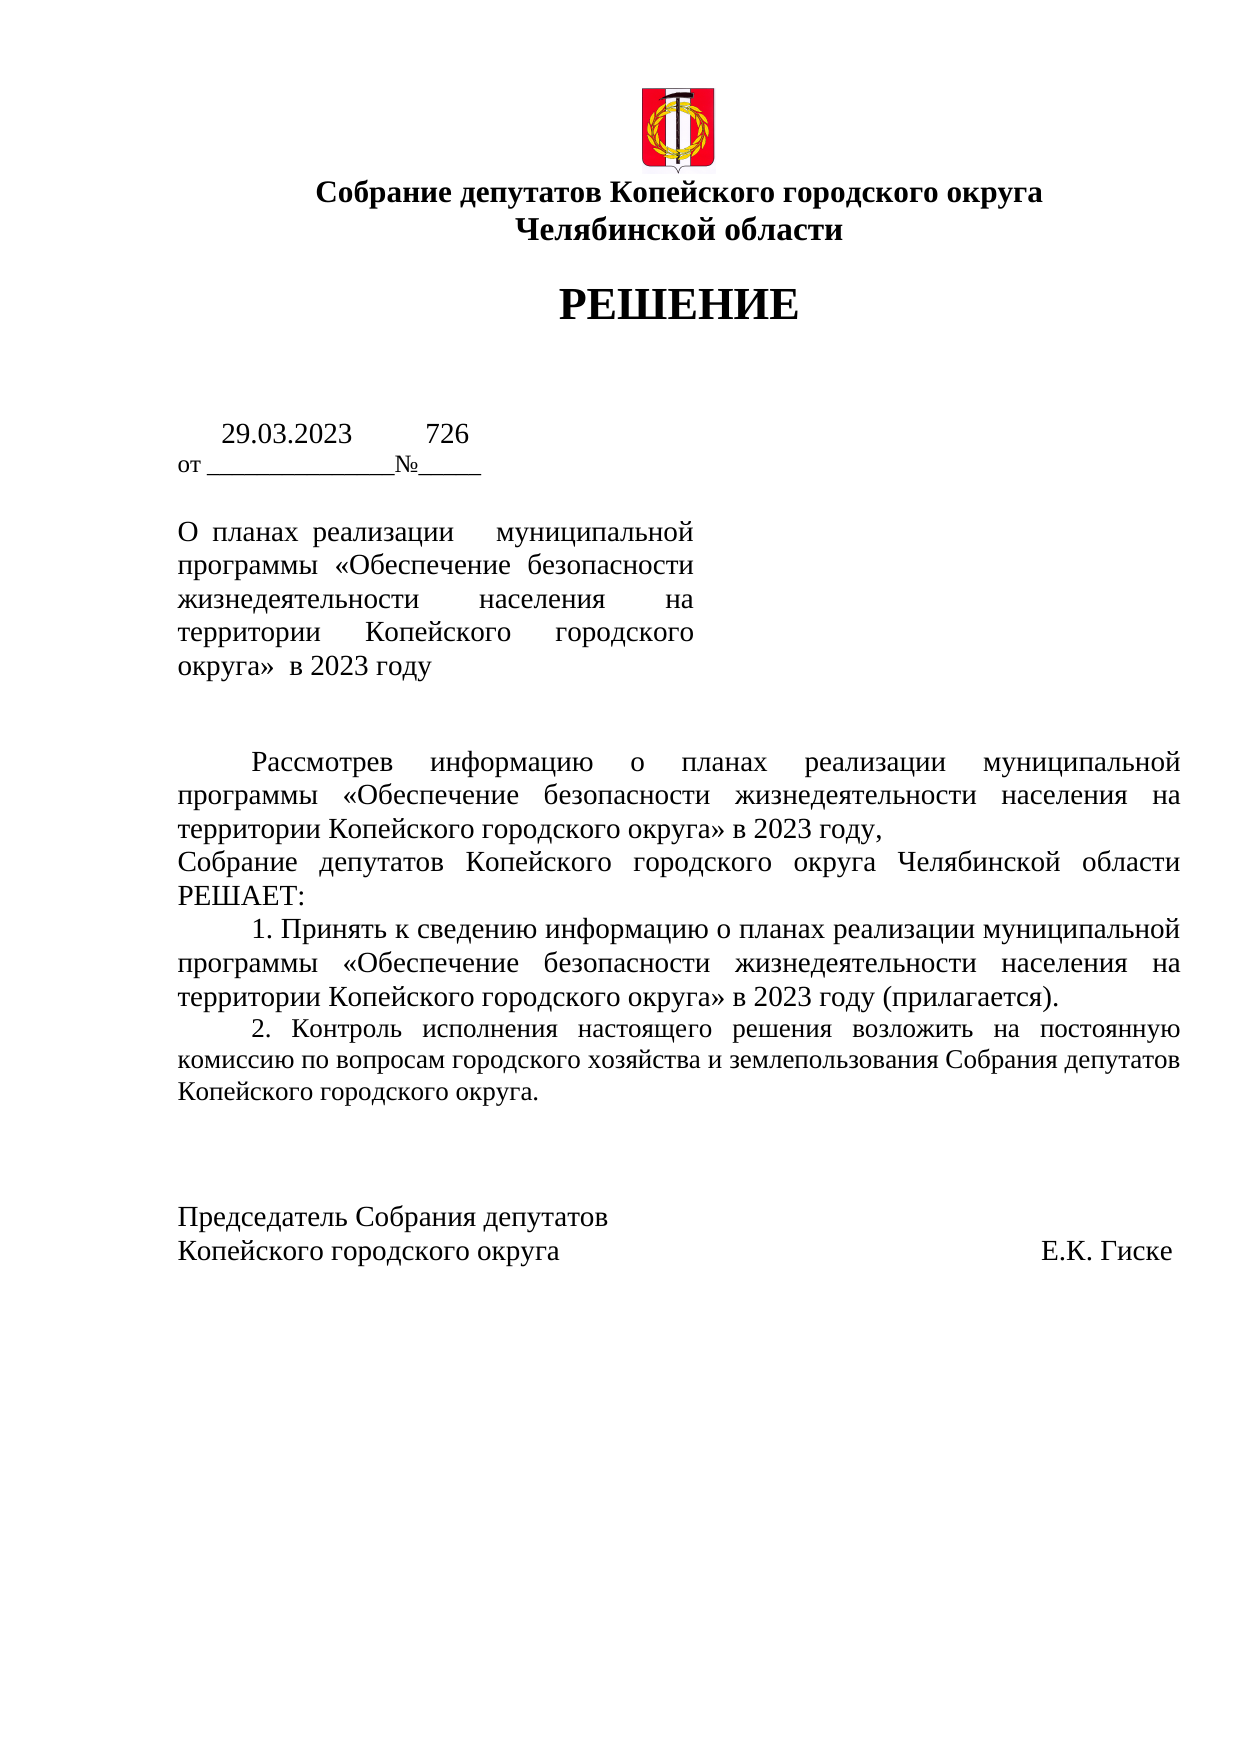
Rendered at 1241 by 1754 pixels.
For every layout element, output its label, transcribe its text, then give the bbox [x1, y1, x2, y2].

subtitle Челябинской области [177, 210, 1181, 248]
picture [642, 88, 716, 174]
text Рассмотрев информацию о планах реализации муниципальной программы «Обеспечение безопасности жизнедеятельности населения на территории Копейского городского округа» в 2023 году, [177, 744, 1181, 844]
text Председатель Собрания депутатов [177, 1199, 1181, 1233]
text Собрание депутатов Копейского городского округа [177, 174, 1181, 210]
text 1. Принять к сведению информацию о планах реализации муниципальной программы «Обеспечение безопасности жизнедеятельности населения на территории Копейского городского округа» в 2023 году (прилагается). [177, 912, 1181, 1012]
text Собрание депутатов Копейского городского округа Челябинской области РЕШАЕТ: [177, 844, 1181, 912]
text Копейского городского округа Е.К. Гиске [177, 1233, 1181, 1266]
text О планах реализации муниципальной программы «Обеспечение безопасности жизнедеятельности населения на территории Копейского городского округа» в 2023 году [177, 514, 694, 682]
text РЕШЕНИЕ [177, 277, 1181, 329]
text 29.03.2023 726 [177, 416, 1181, 449]
text от _______________№_____ [177, 449, 1181, 478]
text 2. Контроль исполнения настоящего решения возложить на постоянную комиссию по вопросам городского хозяйства и землепользования Собрания депутатов Копейского городского округа. [177, 1012, 1181, 1106]
